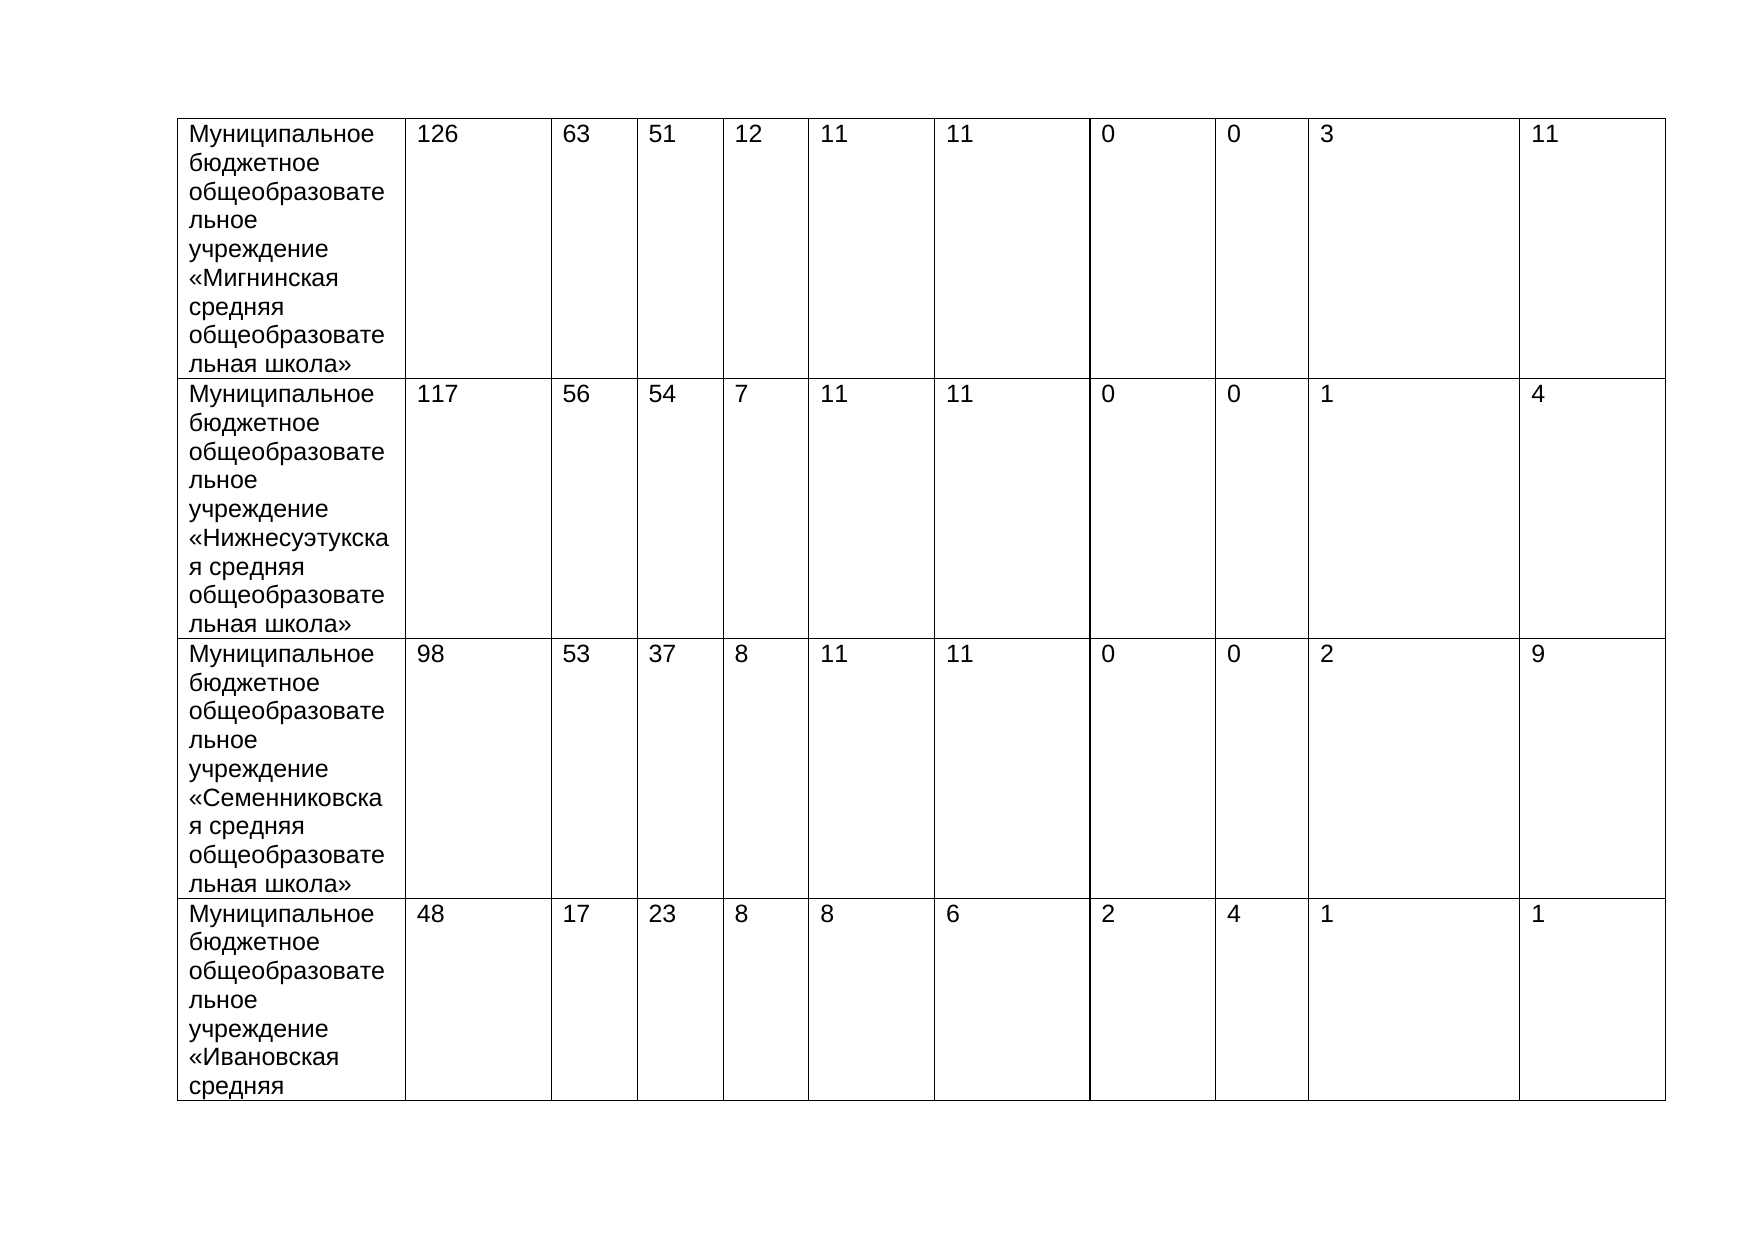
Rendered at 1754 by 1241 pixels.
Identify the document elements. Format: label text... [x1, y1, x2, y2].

table_cell 8 [809, 899, 934, 1100]
table_cell 0 [1216, 639, 1308, 897]
table_cell 1 [1309, 379, 1519, 638]
table_cell 56 [552, 379, 637, 638]
table_cell 11 [1520, 119, 1665, 378]
table_cell 17 [552, 899, 637, 1100]
table_cell 7 [724, 379, 808, 638]
table_cell Муниципальное бюджетное общеобразовательное учреждение «Семенниковская средняя общеобразовательная школа» [178, 639, 405, 897]
table_cell 8 [724, 639, 808, 897]
table_cell 9 [1520, 639, 1665, 897]
table_cell 11 [809, 639, 934, 897]
table_cell 63 [552, 119, 637, 378]
table_cell Муниципальное бюджетное общеобразовательное учреждение «Мигнинская средняя общеобразовательная школа» [178, 119, 405, 378]
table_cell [178, 899, 405, 1100]
table_cell 98 [406, 639, 551, 897]
table_cell 0 [1091, 639, 1215, 897]
table_cell 0 [1091, 119, 1215, 378]
table_cell 4 [1520, 379, 1665, 638]
table_cell 1 [1520, 899, 1665, 1100]
table_cell 117 [406, 379, 551, 638]
table_cell Муниципальное бюджетное общеобразовательное учреждение «Нижнесуэтукская средняя общеобразовательная школа» [178, 379, 405, 638]
table_cell 3 [1309, 119, 1519, 378]
table_cell 11 [809, 119, 934, 378]
table_cell 2 [1091, 899, 1215, 1100]
table_cell 53 [552, 639, 637, 897]
table_cell 11 [935, 119, 1089, 378]
table_cell 8 [724, 899, 808, 1100]
table_cell 54 [638, 379, 723, 638]
table_cell 11 [809, 379, 934, 638]
table_cell 6 [935, 899, 1089, 1100]
table_cell 11 [935, 639, 1089, 897]
table_cell 1 [1309, 899, 1519, 1100]
table_cell 11 [935, 379, 1089, 638]
table_cell 2 [1309, 639, 1519, 897]
table_cell 126 [406, 119, 551, 378]
table_cell 4 [1216, 899, 1308, 1100]
table_cell 0 [1091, 379, 1215, 638]
table_cell 12 [724, 119, 808, 378]
table_cell 23 [638, 899, 723, 1100]
table_cell 48 [406, 899, 551, 1100]
table_cell 37 [638, 639, 723, 897]
table_cell 0 [1216, 119, 1308, 378]
table_cell 0 [1216, 379, 1308, 638]
table_cell 51 [638, 119, 723, 378]
